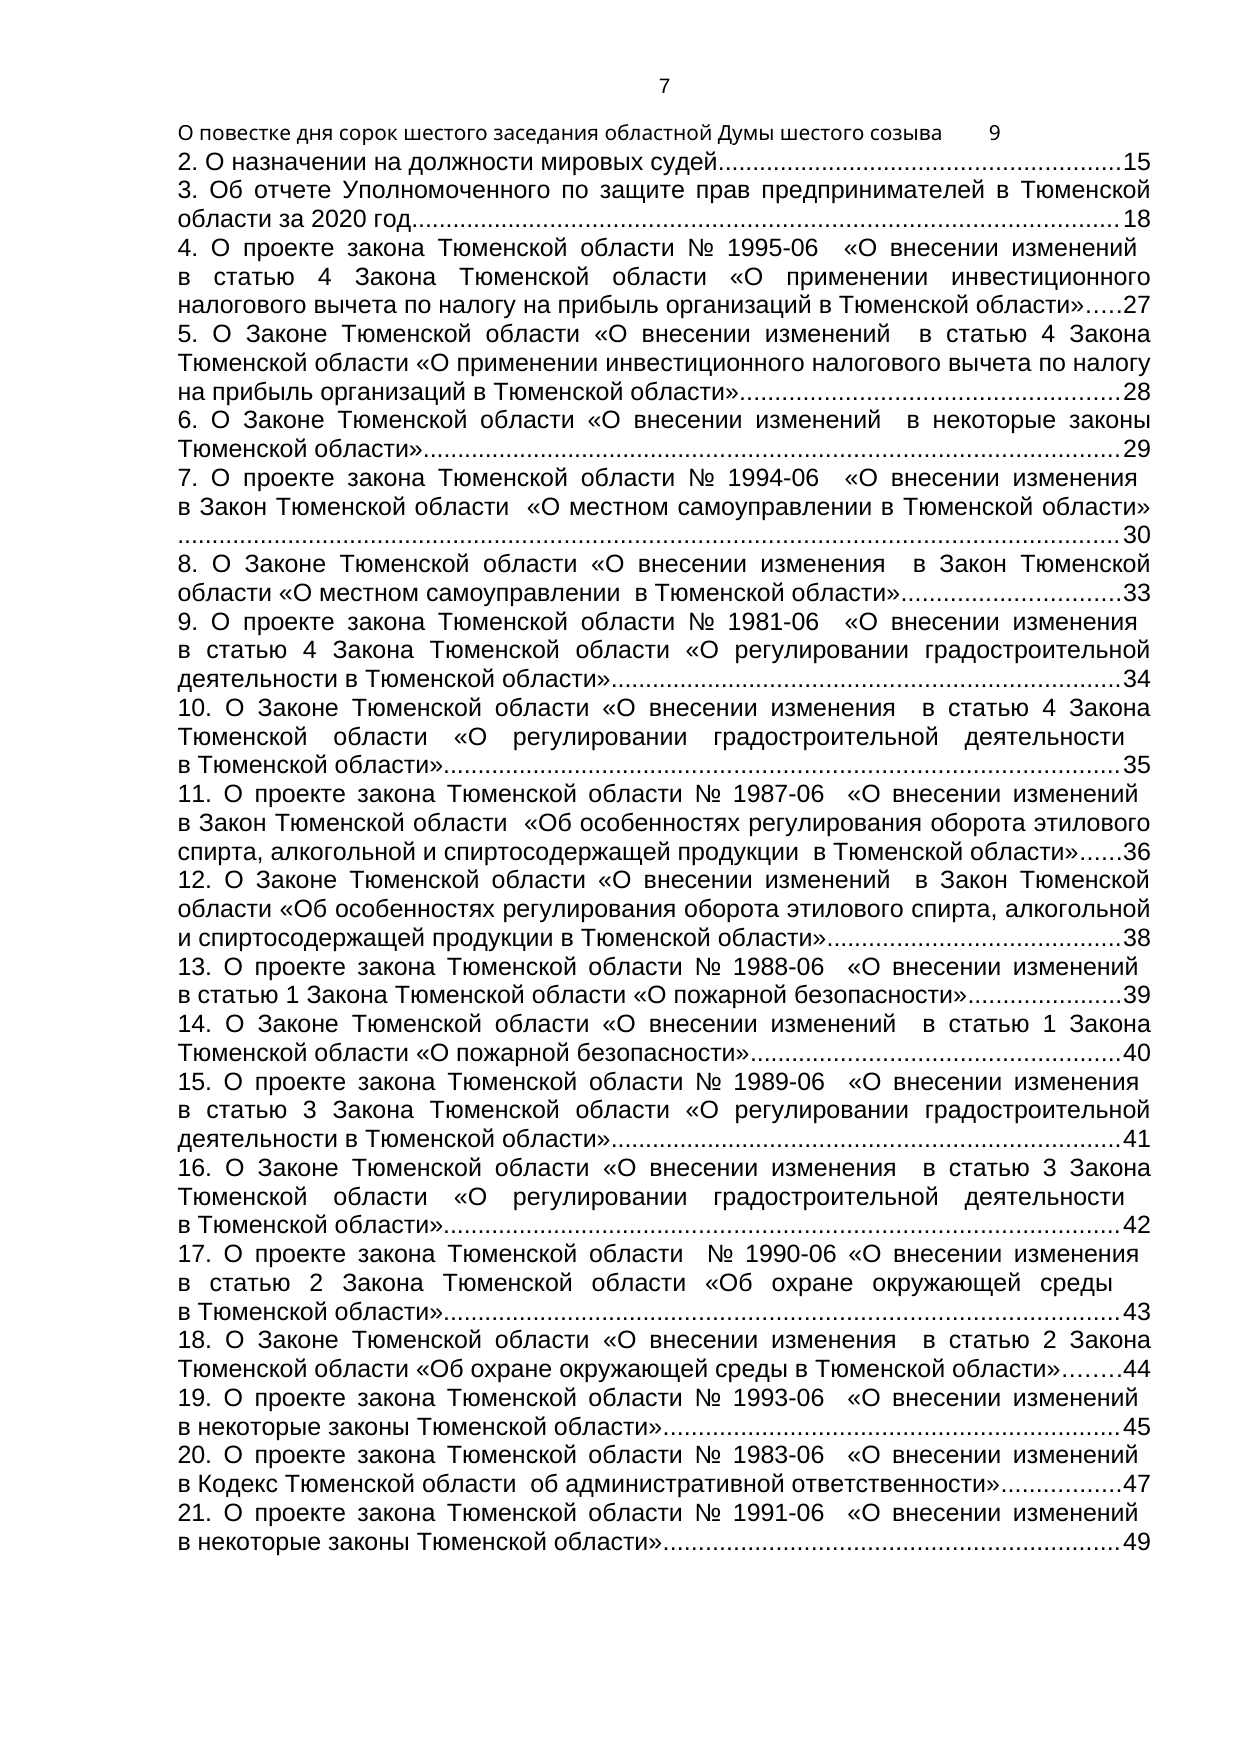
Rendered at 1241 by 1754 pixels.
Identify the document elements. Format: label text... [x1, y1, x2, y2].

text 4. О проекте закона Тюменской области № 1995-06 «О внесении изменений в статью 4 Закона Тюменской области «О применении инвестиционного налогового вычета по налогу на прибыль организаций в Тюменской области» 27 [177, 233, 1152, 319]
text 14. О Законе Тюменской области «О внесении изменений в статью 1 Закона Тюменской области «О пожарной безопасности» 40 [177, 1009, 1152, 1067]
text 17. О проекте закона Тюменской области № 1990-06 «О внесении изменения в статью 2 Закона Тюменской области «Об охране окружающей среды в Тюменской области» 43 [177, 1239, 1152, 1325]
text 15. О проекте закона Тюменской области № 1989-06 «О внесении изменения в статью 3 Закона Тюменской области «О регулировании градостроительной деятельности в Тюменской области» 41 [177, 1067, 1152, 1153]
text 18. О Законе Тюменской области «О внесении изменения в статью 2 Закона Тюменской области «Об охране окружающей среды в Тюменской области» 44 [177, 1325, 1152, 1383]
text 5. О Законе Тюменской области «О внесении изменений в статью 4 Закона Тюменской области «О применении инвестиционного налогового вычета по налогу на прибыль организаций в Тюменской области» 28 [177, 319, 1152, 405]
text 6. О Законе Тюменской области «О внесении изменений в некоторые законы Тюменской области» 29 [177, 405, 1152, 463]
text 7. О проекте закона Тюменской области № 1994-06 «О внесении изменения в Закон Тюменской области «О местном самоуправлении в Тюменской области» 30 [177, 463, 1152, 549]
text 11. О проекте закона Тюменской области № 1987-06 «О внесении изменений в Закон Тюменской области «Об особенностях регулирования оборота этилового спирта, алкогольной и спиртосодержащей продукции в Тюменской области» 36 [177, 779, 1152, 865]
text 10. О Законе Тюменской области «О внесении изменения в статью 4 Закона Тюменской области «О регулировании градостроительной деятельности в Тюменской области» 35 [177, 693, 1152, 779]
text 16. О Законе Тюменской области «О внесении изменения в статью 3 Закона Тюменской области «О регулировании градостроительной деятельности в Тюменской области» 42 [177, 1153, 1152, 1239]
text 8. О Законе Тюменской области «О внесении изменения в Закон Тюменской области «О местном самоуправлении в Тюменской области» 33 [177, 549, 1152, 607]
text 13. О проекте закона Тюменской области № 1988-06 «О внесении изменений в статью 1 Закона Тюменской области «О пожарной безопасности» 39 [177, 952, 1152, 1009]
text 12. О Законе Тюменской области «О внесении изменений в Закон Тюменской области «Об особенностях регулирования оборота этилового спирта, алкогольной и спиртосодержащей продукции в Тюменской области» 38 [177, 865, 1152, 952]
text 3. Об отчете Уполномоченного по защите прав предпринимателей в Тюменской области за 2020 год 18 [177, 175, 1152, 233]
text 19. О проекте закона Тюменской области № 1993-06 «О внесении изменений в некоторые законы Тюменской области» 45 [177, 1383, 1152, 1440]
text 21. О проекте закона Тюменской области № 1991-06 «О внесении изменений в некоторые законы Тюменской области» 49 [177, 1498, 1152, 1555]
text 20. О проекте закона Тюменской области № 1983-06 «О внесении изменений в Кодекс Тюменской области об административной ответственности» 47 [177, 1440, 1152, 1498]
text 9. О проекте закона Тюменской области № 1981-06 «О внесении изменения в статью 4 Закона Тюменской области «О регулировании градостроительной деятельности в Тюменской области» 34 [177, 607, 1152, 693]
text 2. О назначении на должности мировых судей 15 [177, 147, 1152, 175]
